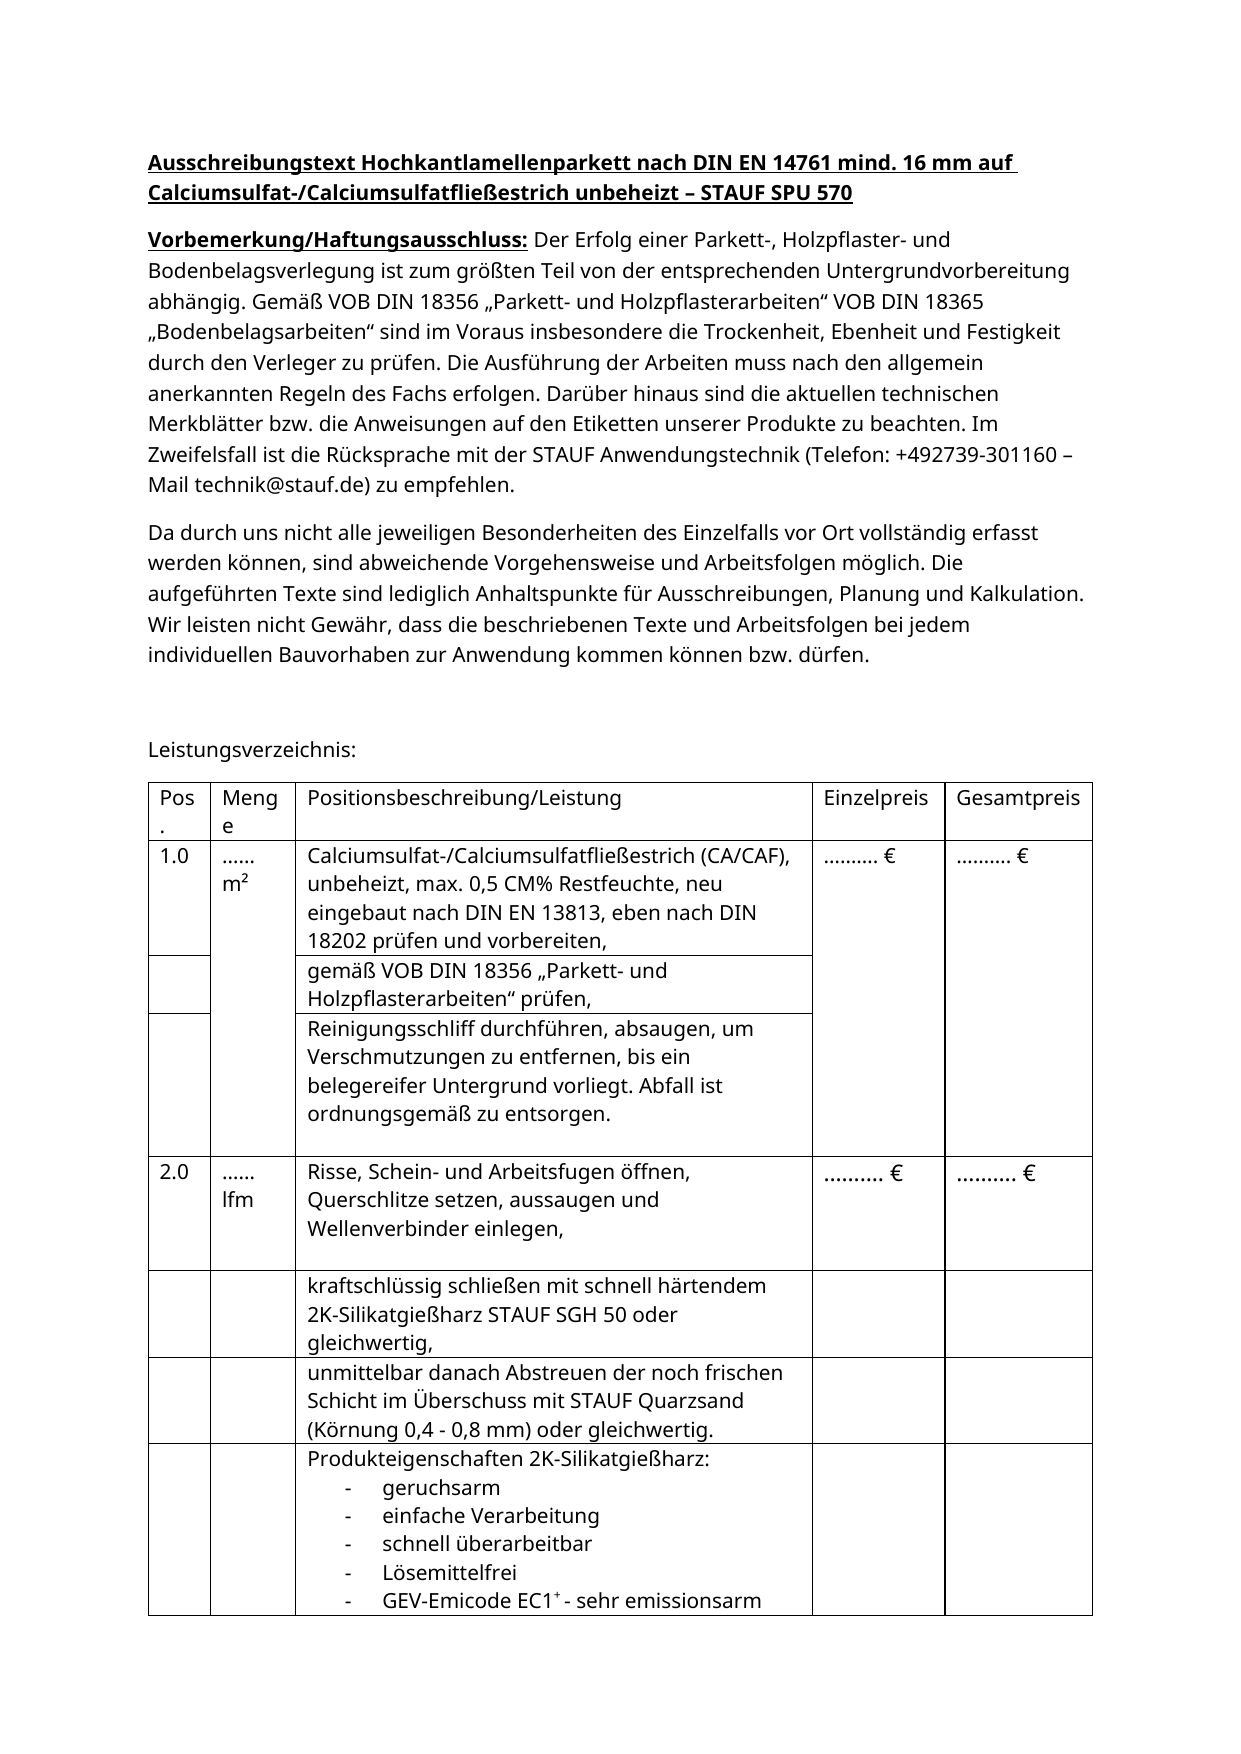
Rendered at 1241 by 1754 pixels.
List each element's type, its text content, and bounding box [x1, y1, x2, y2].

table_cell Calciumsulfat-/Calciumsulfatfließestrich (CA/CAF), unbeheizt, max. 0,5 CM% Restfeuchte, neu eingebaut nach DIN EN 13813, eben nach DIN 18202 prüfen und vorbereiten, [296, 841, 812, 955]
table_cell [946, 1358, 1092, 1443]
table_cell [211, 1271, 295, 1357]
table_cell unmittelbar danach Abstreuen der noch frischen Schicht im Überschuss mit STAUF Quarzsand (Körnung 0,4 - 0,8 mm) oder gleichwertig. [296, 1358, 812, 1443]
table_cell [211, 1444, 295, 1615]
table_cell kraftschlüssig schließen mit schnell härtendem 2K-Silikatgießharz STAUF SGH 50 oder gleichwertig, [296, 1271, 812, 1357]
text Da durch uns nicht alle jeweiligen Besonderheiten des Einzelfalls vor Ort vollständig erfasst werden können, sind abweichende Vorgehensweise und Arbeitsfolgen möglich. Die aufgeführten Texte sind lediglich Anhaltspunkte für Ausschreibungen, Planung und Kalkulation. Wir leisten nicht Gewähr, dass die beschriebenen Texte und Arbeitsfolgen bei jedem individuellen Bauvorhaben zur Anwendung kommen können bzw. dürfen. [148, 518, 1093, 669]
table_cell 2.0 [149, 1157, 210, 1270]
table_header Einzelpreis [813, 783, 944, 840]
table_cell [149, 1271, 210, 1357]
table_cell [149, 1444, 210, 1615]
table_cell [813, 1358, 944, 1443]
table_cell Reinigungsschliff durchführen, absaugen, um Verschmutzungen zu entfernen, bis ein belegereifer Untergrund vorliegt. Abfall ist ordnungsgemäß zu entsorgen. [296, 1014, 812, 1156]
table_cell …… lfm [211, 1157, 295, 1270]
table_cell ………. € [946, 841, 1092, 1156]
table_cell ………. € [946, 1157, 1092, 1270]
table_header Menge [211, 783, 295, 840]
table_cell gemäß VOB DIN 18356 „Parkett- und Holzpflasterarbeiten“ prüfen, [296, 956, 812, 1013]
table_header Pos. [149, 783, 210, 840]
table_cell [211, 1358, 295, 1443]
table_cell Risse, Schein- und Arbeitsfugen öffnen, Querschlitze setzen, aussaugen und Wellenverbinder einlegen, [296, 1157, 812, 1270]
text Leistungsverzeichnis: [148, 735, 1093, 763]
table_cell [296, 1444, 812, 1615]
table_header Positionsbeschreibung/Leistung [296, 783, 812, 840]
table_cell …… m² [211, 841, 295, 1156]
table_cell [813, 1444, 944, 1615]
table_cell [149, 956, 210, 1013]
table_cell [946, 1271, 1092, 1357]
table_cell ………. € [813, 841, 944, 1156]
table_cell 1.0 [149, 841, 210, 955]
table_cell [149, 1358, 210, 1443]
text Vorbemerkung/Haftungsausschluss: Der Erfolg einer Parkett-, Holzpflaster- und Bodenbelagsverlegung ist zum größten Teil von der entsprechenden Untergrundvorbereitung abhängig. Gemäß VOB DIN 18356 „Parkett- und Holzpflasterarbeiten“ VOB DIN 18365 „Bodenbelagsarbeiten“ sind im Voraus insbesondere die Trockenheit, Ebenheit und Festigkeit durch den Verleger zu prüfen. Die Ausführung der Arbeiten muss nach den allgemein anerkannten Regeln des Fachs erfolgen. Darüber hinaus sind die aktuellen technischen Merkblätter bzw. die Anweisungen auf den Etiketten unserer Produkte zu beachten. Im Zweifelsfall ist die Rücksprache mit der STAUF Anwendungstechnik (Telefon: +492739-301160 – Mail technik@stauf.de) zu empfehlen. [148, 226, 1093, 499]
table_cell [813, 1271, 944, 1357]
table_cell [149, 1014, 210, 1156]
table_header Gesamtpreis [946, 783, 1092, 840]
table_cell ………. € [813, 1157, 944, 1270]
table_cell [946, 1444, 1092, 1615]
text Ausschreibungstext Hochkantlamellenparkett nach DIN EN 14761 mind. 16 mm auf Calciumsulfat-/Calciumsulfatfließestrich unbeheizt – STAUF SPU 570 [148, 148, 1093, 207]
